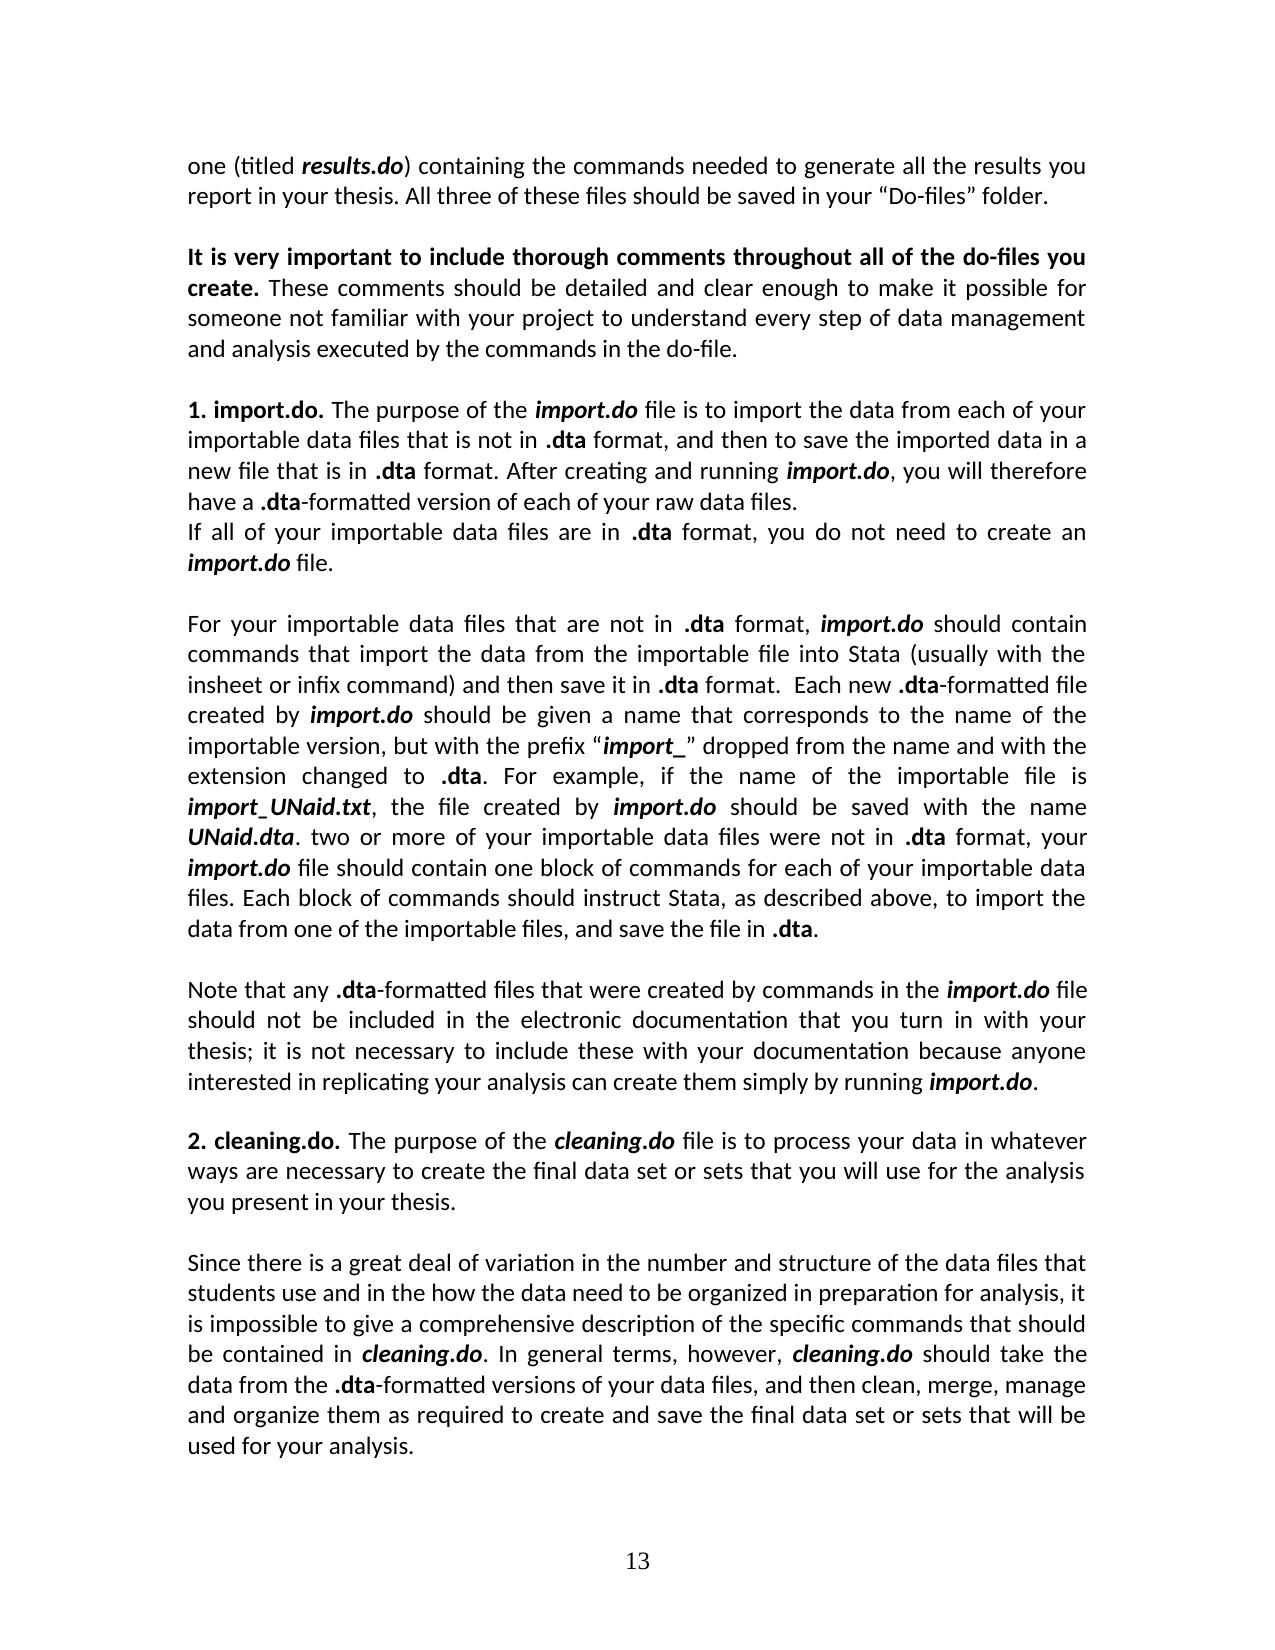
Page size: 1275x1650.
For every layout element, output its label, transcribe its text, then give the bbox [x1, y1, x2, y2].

text 2. cleaning.do. The purpose of the cleaning.do file is to process your data in whatever ways are necessary to create the final data set or sets that you will use for the analysis you present in your thesis. [187, 1125, 1087, 1216]
text Note that any .dta-formatted files that were created by commands in the import.do file should not be included in the electronic documentation that you turn in with your thesis; it is not necessary to include these with your documentation because anyone interested in replicating your analysis can create them simply by running import.do. [187, 974, 1087, 1096]
text Since there is a great deal of variation in the number and structure of the data files that students use and in the how the data need to be organized in preparation for analysis, it is impossible to give a comprehensive description of the specific commands that should be contained in cleaning.do. In general terms, however, cleaning.do should take the data from the .dta-formatted versions of your data files, and then clean, merge, manage and organize them as required to create and save the final data set or sets that will be used for your analysis. [187, 1247, 1087, 1461]
text It is very important to include thorough comments throughout all of the do-files you create. These comments should be detailed and clear enough to make it possible for someone not familiar with your project to understand every step of data management and analysis executed by the commands in the do-file. [187, 242, 1087, 364]
text If all of your importable data files are in .dta format, you do not need to create an import.do file. [187, 516, 1087, 577]
text For your importable data files that are not in .dta format, import.do should contain commands that import the data from the importable file into Stata (usually with the insheet or infix command) and then save it in .dta format. Each new .dta-formatted file created by import.do should be given a name that corresponds to the name of the importable version, but with the prefix “import_” dropped from the name and with the extension changed to .dta. For example, if the name of the importable file is import_UNaid.txt, the file created by import.do should be saved with the name UNaid.dta. two or more of your importable data files were not in .dta format, your import.do file should contain one block of commands for each of your importable data files. Each block of commands should instruct Stata, as described above, to import the data from one of the importable files, and save the file in .dta. [187, 608, 1087, 943]
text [187, 150, 1087, 211]
text 1. import.do. The purpose of the import.do file is to import the data from each of your importable data files that is not in .dta format, and then to save the imported data in a new file that is in .dta format. After creating and running import.do, you will therefore have a .dta-formatted version of each of your raw data files. [187, 394, 1087, 516]
